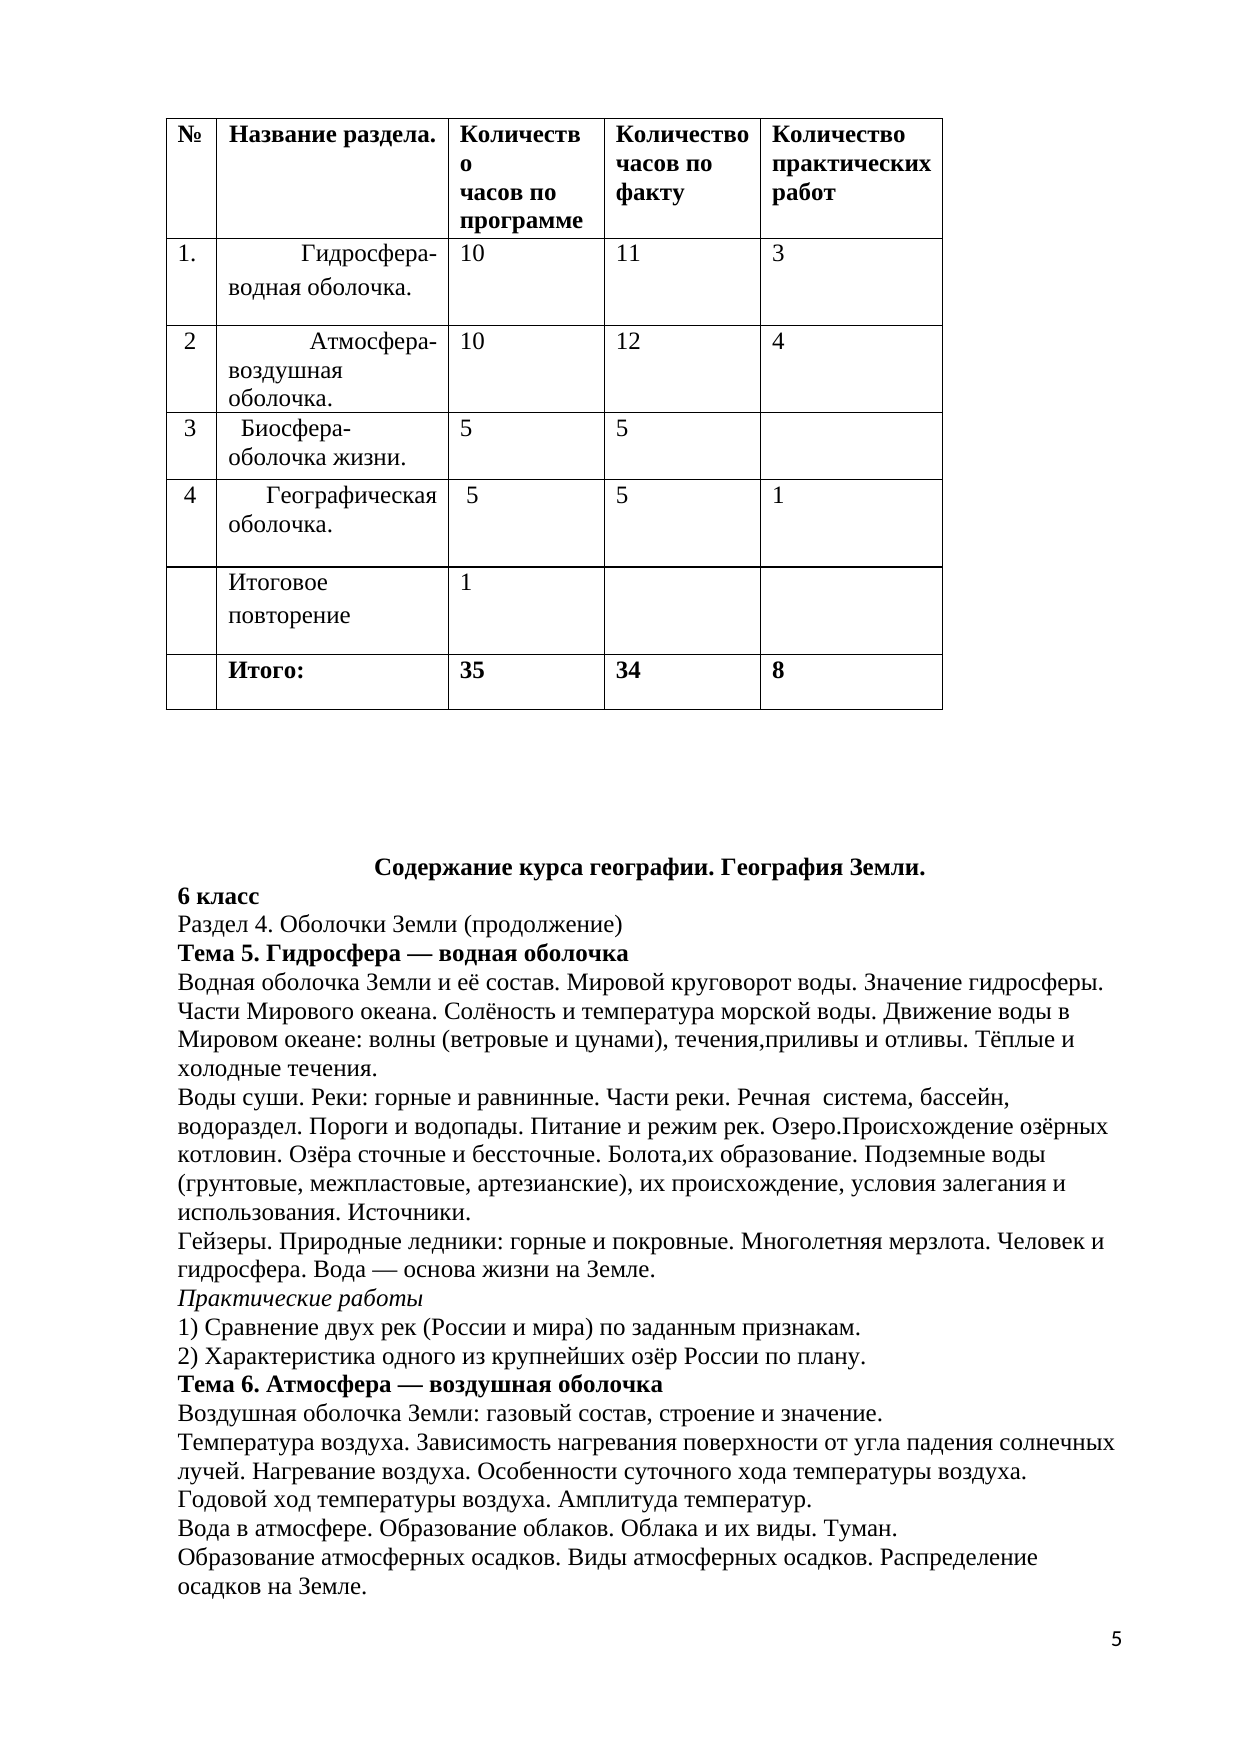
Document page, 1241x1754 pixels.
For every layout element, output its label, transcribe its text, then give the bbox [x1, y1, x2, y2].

table_header Название раздела. [217, 119, 448, 237]
table_cell Итого: [217, 655, 448, 709]
table_cell 4 [167, 480, 216, 566]
table_cell Гидросфера- водная оболочка. [217, 239, 448, 325]
table_cell 35 [449, 655, 604, 709]
table_cell [761, 413, 942, 479]
text Температура воздуха. Зависимость нагревания поверхности от угла падения солнечных лучей. Нагревание воздуха. Особенности суточного хода температуры воздуха. Годовой ход температуры воздуха. Амплитуда температур. [177, 1427, 1122, 1513]
table_cell 11 [605, 239, 760, 325]
text Образование атмосферных осадков. Виды атмосферных осадков. Распределение осадков на Земле. [177, 1542, 1122, 1599]
text 1) Сравнение двух рек (России и мира) по заданным признакам. [177, 1312, 1122, 1341]
text Раздел 4. Оболочки Земли (продолжение) [177, 909, 1122, 938]
table_cell Географическая оболочка. [217, 480, 448, 566]
table_cell 5 [449, 413, 604, 479]
table_cell Атмосфера- воздушная оболочка. [217, 326, 448, 412]
table_cell 5 [605, 480, 760, 566]
text Гейзеры. Природные ледники: горные и покровные. Многолетняя мерзлота. Человек и гидросфера. Вода — основа жизни на Земле. [177, 1226, 1122, 1283]
table_header Количество практических работ [761, 119, 942, 237]
table_cell 12 [605, 326, 760, 412]
table_cell 3 [761, 239, 942, 325]
table_cell [761, 568, 942, 654]
table_cell [167, 568, 216, 654]
table_cell 10 [449, 326, 604, 412]
table_cell 5 [605, 413, 760, 479]
text Содержание курса географии. География Земли. [177, 852, 1122, 881]
text 6 класс [177, 881, 1122, 909]
table_cell 8 [761, 655, 942, 709]
table_cell 10 [449, 239, 604, 325]
table_cell 34 [605, 655, 760, 709]
table_cell Биосфера- оболочка жизни. [217, 413, 448, 479]
table_cell 1. [167, 239, 216, 325]
table_cell [605, 568, 760, 654]
text Тема 6. Атмосфера — воздушная оболочка [177, 1369, 1122, 1398]
table_cell 5 [449, 480, 604, 566]
text Вода в атмосфере. Образование облаков. Облака и их виды. Туман. [177, 1513, 1122, 1542]
text Воды суши. Реки: горные и равнинные. Части реки. Речная система, бассейн, водораздел. Пороги и водопады. Питание и режим рек. Озеро.Происхождение озёрных котловин. Озёра сточные и бессточные. Болота,их образование. Подземные воды (грунтовые, межпластовые, артезианские), их происхождение, условия залегания и использования. Источники. [177, 1082, 1122, 1226]
text Практические работы [177, 1283, 1122, 1312]
table_cell Итоговое повторение [217, 568, 448, 654]
table_cell [167, 655, 216, 709]
text Части Мирового океана. Солёность и температура морской воды. Движение воды в Мировом океане: волны (ветровые и цунами), течения,приливы и отливы. Тёплые и холодные течения. [177, 996, 1122, 1082]
table_header Количество часов по факту [605, 119, 760, 237]
text Тема 5. Гидросфера — водная оболочка [177, 938, 1122, 967]
text Воздушная оболочка Земли: газовый состав, строение и значение. [177, 1398, 1122, 1427]
table_header Количество часов по программе [449, 119, 604, 237]
text Водная оболочка Земли и её состав. Мировой круговорот воды. Значение гидросферы. [177, 967, 1122, 996]
text 2) Характеристика одного из крупнейших озёр России по плану. [177, 1341, 1122, 1369]
table_cell 4 [761, 326, 942, 412]
table_header № [167, 119, 216, 237]
table_cell 1 [761, 480, 942, 566]
table_cell 1 [449, 568, 604, 654]
table_cell 2 [167, 326, 216, 412]
table_cell 3 [167, 413, 216, 479]
